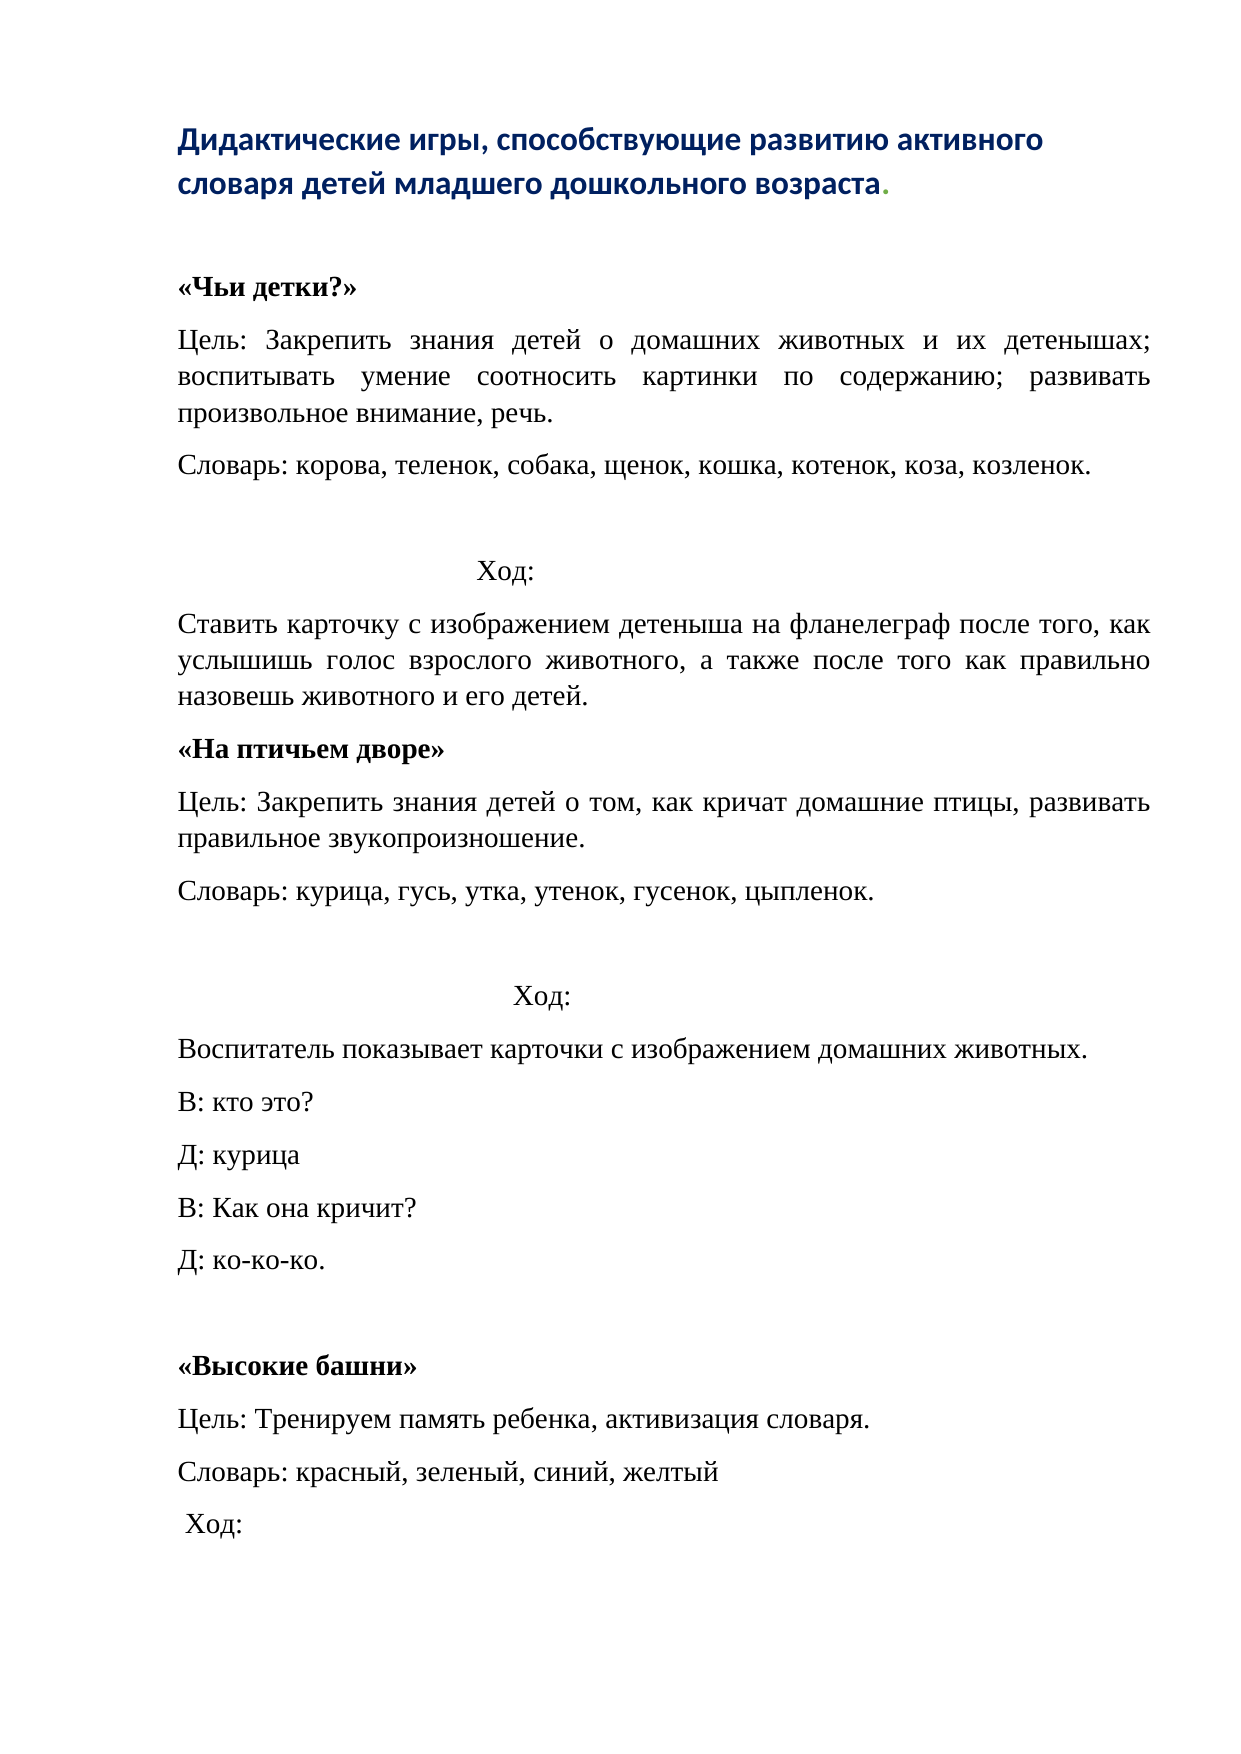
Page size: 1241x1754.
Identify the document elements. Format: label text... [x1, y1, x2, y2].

text Цель: Тренируем память ребенка, активизация словаря. [177, 1401, 1152, 1434]
text В: Как она кричит? [177, 1190, 1152, 1223]
text «Высокие башни» [177, 1348, 1152, 1382]
text Словарь: курица, гусь, утка, утенок, гусенок, цыпленок. [177, 873, 1152, 906]
text Ставить карточку с изображением детеныша на фланелеграф после того, как услышишь голос взрослого животного, а также после того как правильно назовешь животного и его детей. [177, 606, 1152, 712]
text «На птичьем дворе» [177, 731, 1152, 764]
text Д: курица [177, 1137, 1152, 1170]
text Воспитатель показывает карточки с изображением домашних животных. [177, 1031, 1152, 1065]
text Цель: Закрепить знания детей о том, как кричат домашние птицы, развивать правильное звукопроизношение. [177, 784, 1152, 853]
text Цель: Закрепить знания детей о домашних животных и их детенышах; воспитывать умение соотносить картинки по содержанию; развивать произвольное внимание, речь. [177, 322, 1152, 428]
text Дидактические игры, способствующие развитию активного словаря детей младшего дошкольного возраста. [177, 118, 1152, 203]
text В: кто это? [177, 1084, 1152, 1118]
text Ход: [177, 553, 1152, 587]
text Словарь: корова, теленок, собака, щенок, кошка, котенок, коза, козленок. [177, 447, 1152, 481]
text Ход: [177, 1507, 1152, 1540]
text Ход: [177, 978, 1152, 1012]
text «Чьи детки?» [177, 269, 1152, 303]
text Словарь: красный, зеленый, синий, желтый [177, 1454, 1152, 1487]
text Д: ко-ко-ко. [177, 1242, 1152, 1276]
